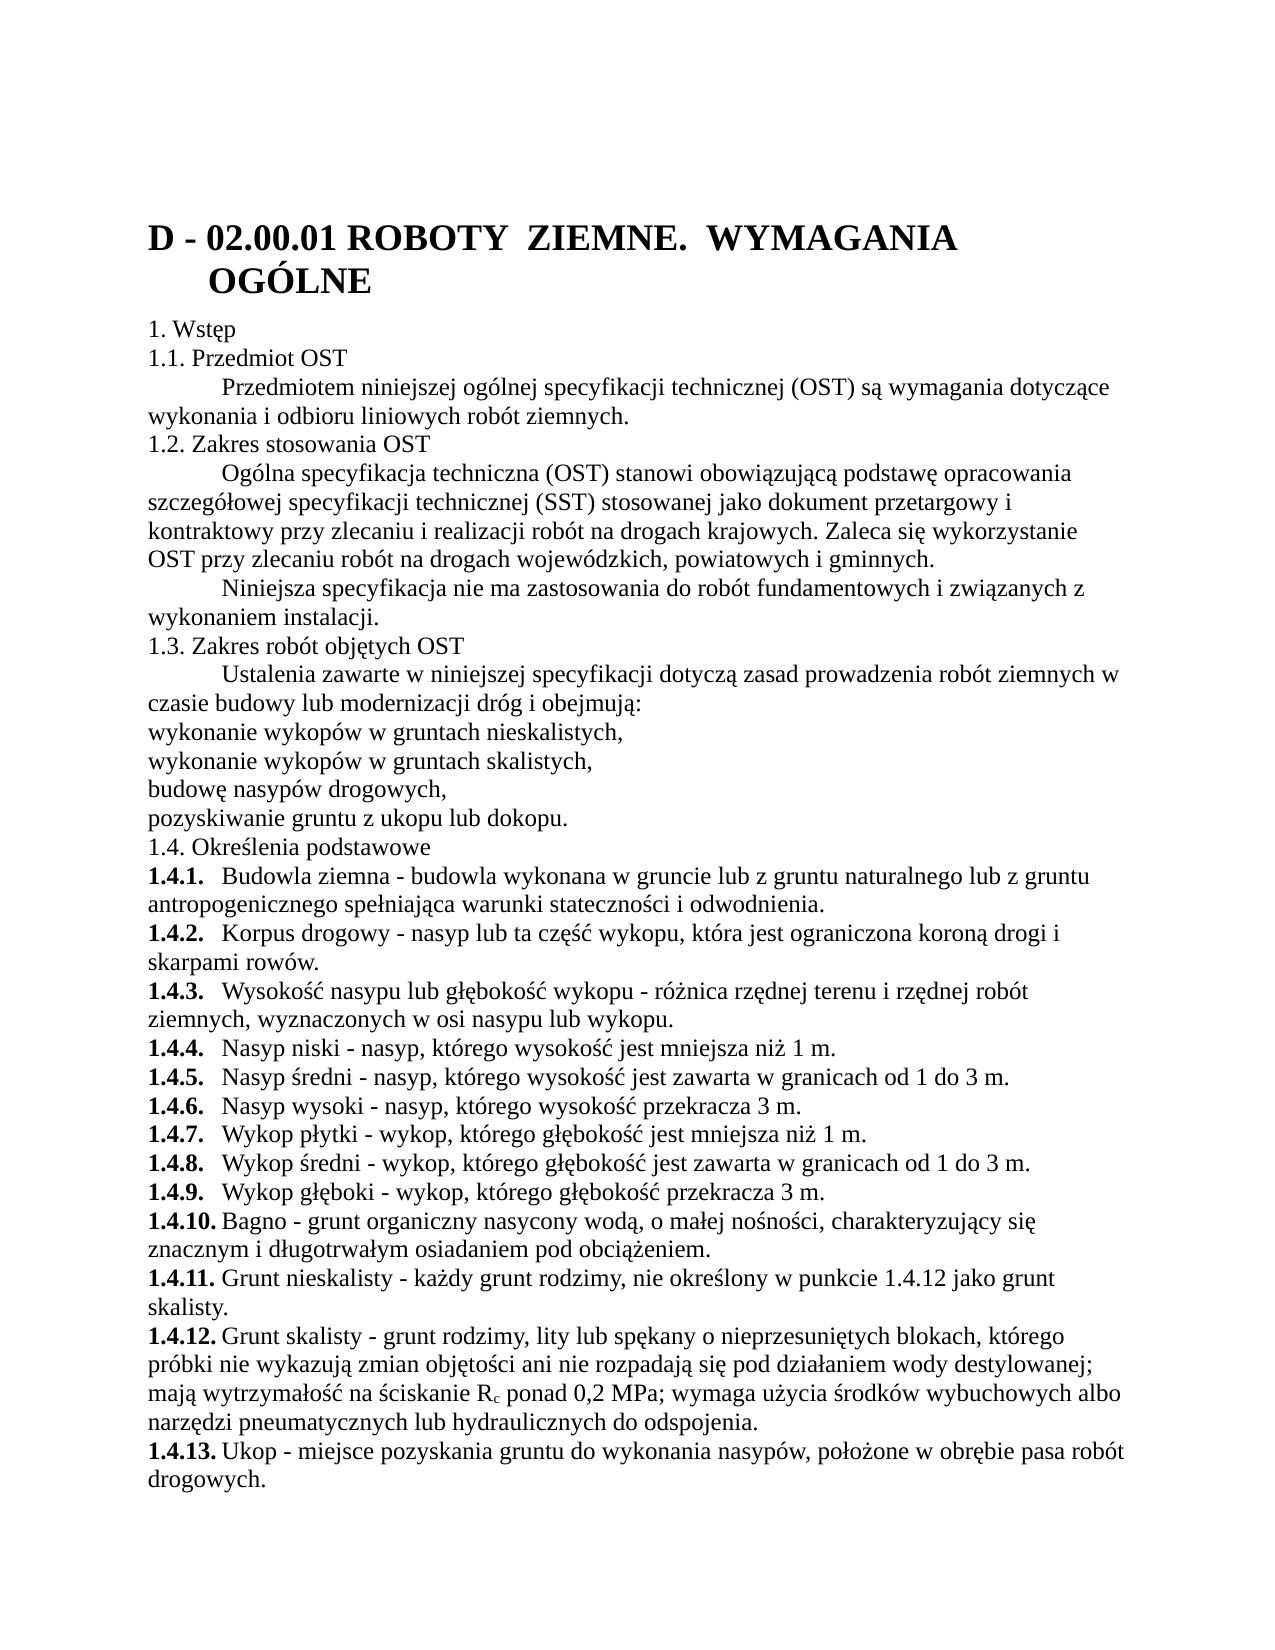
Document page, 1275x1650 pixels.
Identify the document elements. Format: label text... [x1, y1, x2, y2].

text Ogólna specyfikacja techniczna (OST) stanowi obowiązującą podstawę opracowania szczegółowej specyfikacji technicznej (SST) stosowanej jako dokument przetargowy i kontraktowy przy zlecaniu i realizacji robót na drogach krajowych. Zaleca się wykorzystanie OST przy zlecaniu robót na drogach wojewódzkich, powiatowych i gminnych. [148, 458, 1127, 573]
text 1.4.11. Grunt nieskalisty - każdy grunt rodzimy, nie określony w punkcie 1.4.12 jako grunt skalisty. [148, 1263, 1127, 1321]
text budowę nasypów drogowych, [148, 774, 1127, 803]
text Przedmiotem niniejszej ogólnej specyfikacji technicznej (OST) są wymagania dotyczące wykonania i odbioru liniowych robót ziemnych. [148, 372, 1127, 429]
text 1.4.6. Nasyp wysoki - nasyp, którego wysokość przekracza 3 m. [148, 1091, 1127, 1119]
text 1.4.7. Wykop płytki - wykop, którego głębokość jest mniejsza niż 1 m. [148, 1119, 1127, 1148]
text Ustalenia zawarte w niniejszej specyfikacji dotyczą zasad prowadzenia robót ziemnych w czasie budowy lub modernizacji dróg i obejmują: [148, 659, 1127, 717]
text 1.4.8. Wykop średni - wykop, którego głębokość jest zawarta w granicach od 1 do 3 m. [148, 1148, 1127, 1177]
text 1.3. Zakres robót objętych OST [148, 631, 1127, 659]
text 1.4.1. Budowla ziemna - budowla wykonana w gruncie lub z gruntu naturalnego lub z gruntu antropogenicznego spełniająca warunki stateczności i odwodnienia. [148, 861, 1127, 918]
text 1.4.9. Wykop głęboki - wykop, którego głębokość przekracza 3 m. [148, 1177, 1127, 1206]
subtitle D - 02.00.01 ROBOTY ZIEMNE. WYMAGANIA OGÓLNE [148, 216, 1127, 302]
text 1.4. Określenia podstawowe [148, 832, 1127, 861]
text 1.1. Przedmiot OST [148, 343, 1127, 372]
text pozyskiwanie gruntu z ukopu lub dokopu. [148, 803, 1127, 832]
text 1.4.10. Bagno - grunt organiczny nasycony wodą, o małej nośności, charakteryzujący się znacznym i długotrwałym osiadaniem pod obciążeniem. [148, 1206, 1127, 1263]
text 1.4.12. Grunt skalisty - grunt rodzimy, lity lub spękany o nieprzesuniętych blokach, którego próbki nie wykazują zmian objętości ani nie rozpadają się pod działaniem wody destylowanej; mają wytrzymałość na ściskanie Rc ponad 0,2 MPa; wymaga użycia środków wybuchowych albo narzędzi pneumatycznych lub hydraulicznych do odspojenia. [148, 1321, 1127, 1436]
text 1.4.13. Ukop - miejsce pozyskania gruntu do wykonania nasypów, położone w obrębie pasa robót drogowych. [148, 1436, 1127, 1493]
text 1.4.4. Nasyp niski - nasyp, którego wysokość jest mniejsza niż 1 m. [148, 1033, 1127, 1062]
text 1.4.2. Korpus drogowy - nasyp lub ta część wykopu, która jest ograniczona koroną drogi i skarpami rowów. [148, 918, 1127, 976]
text 1. Wstęp [148, 314, 1127, 343]
text 1.2. Zakres stosowania OST [148, 429, 1127, 458]
text 1.4.5. Nasyp średni - nasyp, którego wysokość jest zawarta w granicach od 1 do 3 m. [148, 1062, 1127, 1091]
text wykonanie wykopów w gruntach skalistych, [148, 746, 1127, 774]
text 1.4.3. Wysokość nasypu lub głębokość wykopu - różnica rzędnej terenu i rzędnej robót ziemnych, wyznaczonych w osi nasypu lub wykopu. [148, 976, 1127, 1033]
text Niniejsza specyfikacja nie ma zastosowania do robót fundamentowych i związanych z wykonaniem instalacji. [148, 573, 1127, 631]
text wykonanie wykopów w gruntach nieskalistych, [148, 717, 1127, 746]
